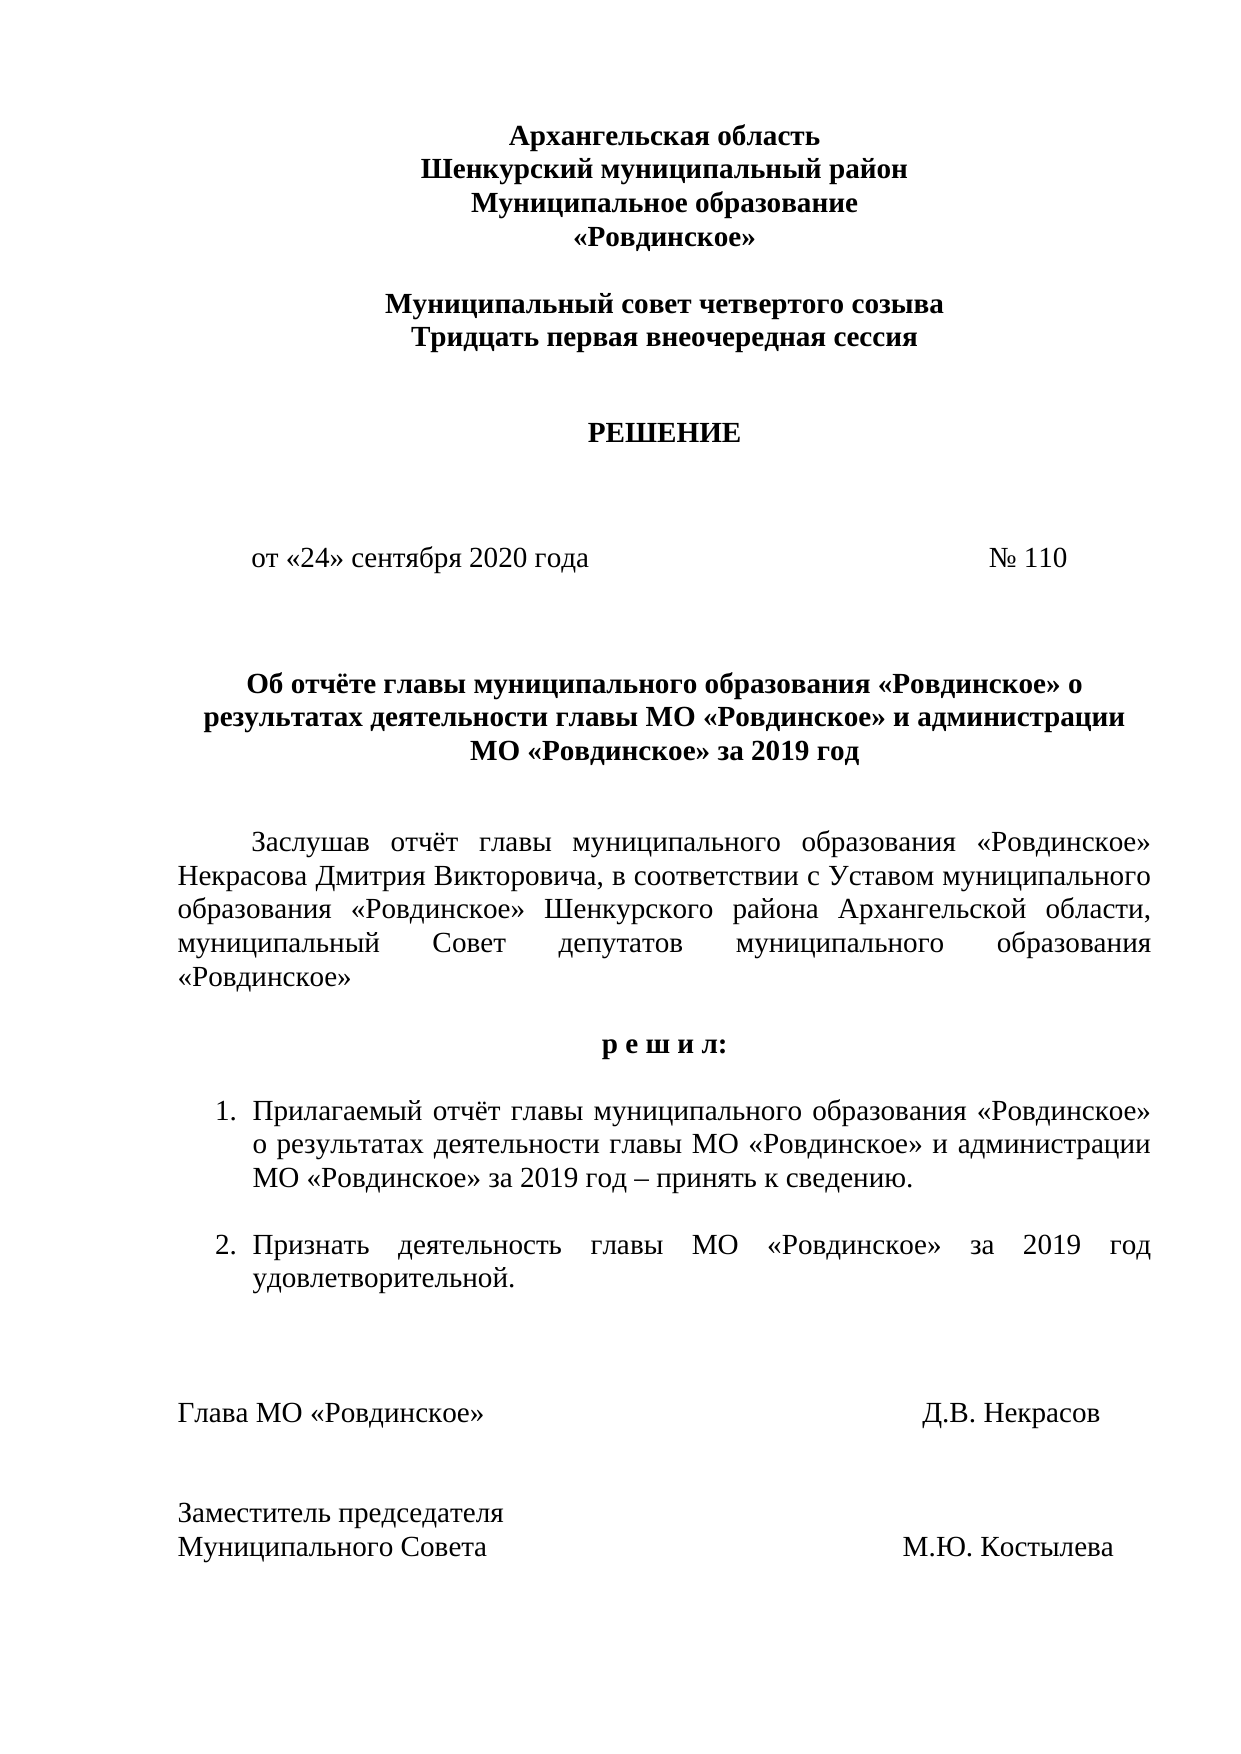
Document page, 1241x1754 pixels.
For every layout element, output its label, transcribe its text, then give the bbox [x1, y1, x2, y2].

text Глава МО «Ровдинское» Д.В. Некрасов [177, 1395, 1152, 1428]
text Заслушав отчёт главы муниципального образования «Ровдинское» Некрасова Дмитрия Викторовича, в соответствии с Уставом муниципального образования «Ровдинское» Шенкурского района Архангельской области, муниципальный Совет депутатов муниципального образования «Ровдинское» [177, 824, 1152, 992]
text Муниципальное образование [177, 185, 1152, 219]
text от «24» сентября 2020 года № 110 [177, 541, 1152, 574]
text РЕШЕНИЕ [177, 415, 1152, 449]
text Об отчёте главы муниципального образования «Ровдинское» о результатах деятельности главы МО «Ровдинское» и администрации МО «Ровдинское» за 2019 год [177, 666, 1152, 767]
text Муниципальный совет четвертого созыва [177, 286, 1152, 319]
text Заместитель председателя [177, 1495, 1152, 1529]
text «Ровдинское» [177, 219, 1152, 252]
list Прилагаемый отчёт главы муниципального образования «Ровдинское» о результатах деятельности главы МО «Ровдинское» и администрации МО «Ровдинское» за 2019 год – принять к сведению. [215, 1093, 1152, 1193]
text Тридцать первая внеочередная сессия [177, 319, 1152, 353]
list Признать деятельность главы МО «Ровдинское» за 2019 год удовлетворительной. [215, 1227, 1152, 1294]
text Шенкурский муниципальный район [177, 152, 1152, 185]
text Архангельская область [177, 118, 1152, 152]
text Муниципального Совета М.Ю. Костылева [177, 1529, 1152, 1562]
text р е ш и л: [177, 1026, 1152, 1059]
